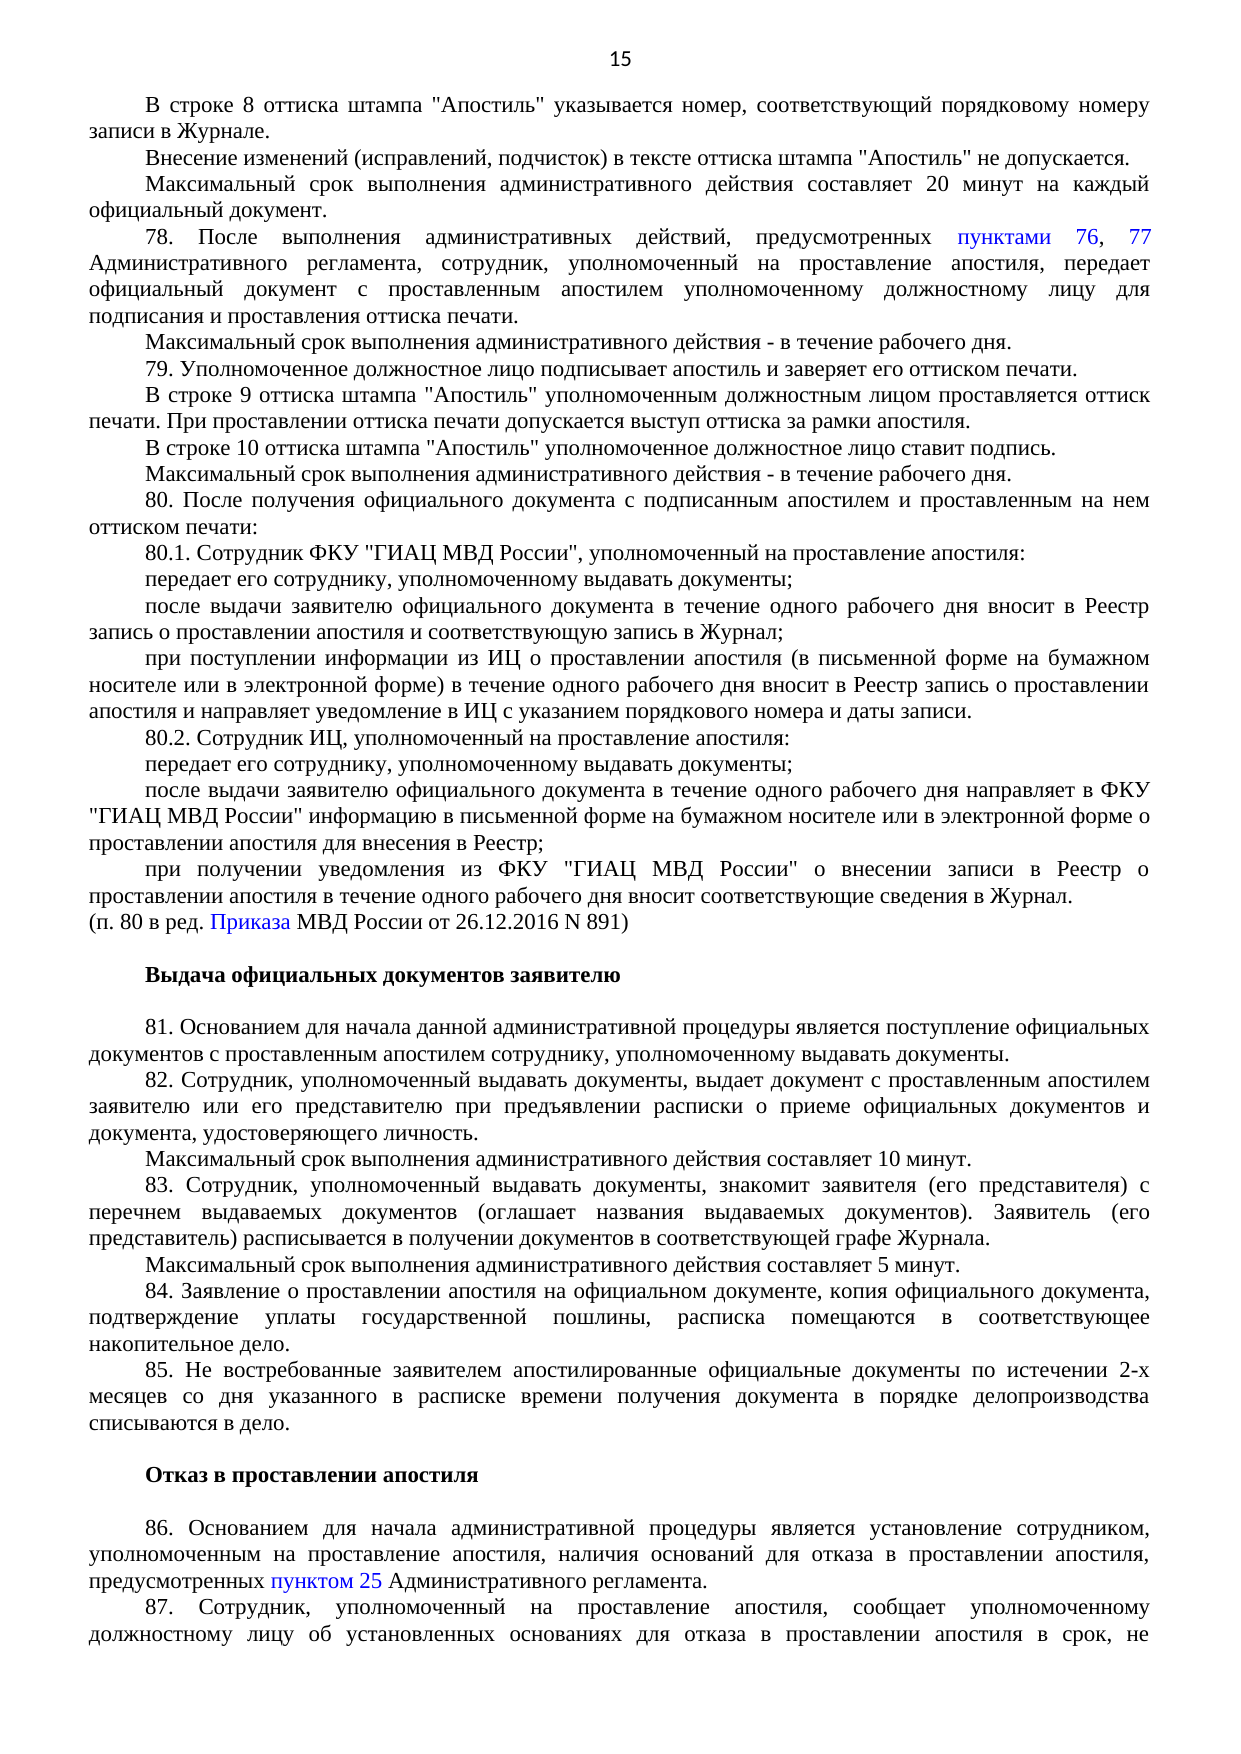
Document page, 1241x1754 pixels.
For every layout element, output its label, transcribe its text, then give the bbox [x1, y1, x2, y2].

text 80.1. Сотрудник ФКУ "ГИАЦ МВД России", уполномоченный на проставление апостиля: [89, 539, 1152, 565]
text 81. Основанием для начала данной административной процедуры является поступление официальных документов с проставленным апостилем сотруднику, уполномоченному выдавать документы. [89, 1013, 1152, 1066]
text 79. Уполномоченное должностное лицо подписывает апостиль и заверяет его оттиском печати. [89, 354, 1152, 381]
text Максимальный срок выполнения административного действия составляет 10 минут. [89, 1145, 1152, 1172]
text при получении уведомления из ФКУ "ГИАЦ МВД России" о внесении записи в Реестр о проставлении апостиля в течение одного рабочего дня вносит соответствующие сведения в Журнал. [89, 855, 1152, 908]
text 80.2. Сотрудник ИЦ, уполномоченный на проставление апостиля: [89, 723, 1152, 750]
text после выдачи заявителю официального документа в течение одного рабочего дня вносит в Реестр запись о проставлении апостиля и соответствующую запись в Журнал; [89, 592, 1152, 644]
text В строке 9 оттиска штампа "Апостиль" уполномоченным должностным лицом проставляется оттиск печати. При проставлении оттиска печати допускается выступ оттиска за рамки апостиля. [89, 381, 1152, 434]
text 80. После получения официального документа с подписанным апостилем и проставленным на нем оттиском печати: [89, 486, 1152, 539]
title Выдача официальных документов заявителю [89, 961, 1152, 987]
text 83. Сотрудник, уполномоченный выдавать документы, знакомит заявителя (его представителя) с перечнем выдаваемых документов (оглашает названия выдаваемых документов). Заявитель (его представитель) расписывается в получении документов в соответствующей графе Журнала. [89, 1172, 1152, 1251]
text Максимальный срок выполнения административного действия составляет 20 минут на каждый официальный документ. [89, 170, 1152, 223]
text 78. После выполнения административных действий, предусмотренных пунктами 76, 77 Административного регламента, сотрудник, уполномоченный на проставление апостиля, передает официальный документ с проставленным апостилем уполномоченному должностному лицу для подписания и проставления оттиска печати. [89, 223, 1152, 328]
title Отказ в проставлении апостиля [89, 1461, 1152, 1488]
text 82. Сотрудник, уполномоченный выдавать документы, выдает документ с проставленным апостилем заявителю или его представителю при предъявлении расписки о приеме официальных документов и документа, удостоверяющего личность. [89, 1066, 1152, 1145]
text В строке 10 оттиска штампа "Апостиль" уполномоченное должностное лицо ставит подпись. [89, 434, 1152, 460]
text 84. Заявление о проставлении апостиля на официальном документе, копия официального документа, подтверждение уплаты государственной пошлины, расписка помещаются в соответствующее накопительное дело. [89, 1277, 1152, 1356]
text 85. Не востребованные заявителем апостилированные официальные документы по истечении 2-х месяцев со дня указанного в расписке времени получения документа в порядке делопроизводства списываются в дело. [89, 1356, 1152, 1435]
text 86. Основанием для начала административной процедуры является установление сотрудником, уполномоченным на проставление апостиля, наличия оснований для отказа в проставлении апостиля, предусмотренных пунктом 25 Административного регламента. [89, 1514, 1152, 1593]
text после выдачи заявителю официального документа в течение одного рабочего дня направляет в ФКУ "ГИАЦ МВД России" информацию в письменной форме на бумажном носителе или в электронной форме о проставлении апостиля для внесения в Реестр; [89, 776, 1152, 855]
text передает его сотруднику, уполномоченному выдавать документы; [89, 565, 1152, 592]
text (п. 80 в ред. Приказа МВД России от 26.12.2016 N 891) [89, 908, 1152, 934]
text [89, 1593, 1152, 1646]
text при поступлении информации из ИЦ о проставлении апостиля (в письменной форме на бумажном носителе или в электронной форме) в течение одного рабочего дня вносит в Реестр запись о проставлении апостиля и направляет уведомление в ИЦ с указанием порядкового номера и даты записи. [89, 644, 1152, 723]
text Максимальный срок выполнения административного действия - в течение рабочего дня. [89, 460, 1152, 486]
text В строке 8 оттиска штампа "Апостиль" указывается номер, соответствующий порядковому номеру записи в Журнале. [89, 91, 1152, 144]
text Максимальный срок выполнения административного действия составляет 5 минут. [89, 1251, 1152, 1277]
text Внесение изменений (исправлений, подчисток) в тексте оттиска штампа "Апостиль" не допускается. [89, 144, 1152, 170]
text передает его сотруднику, уполномоченному выдавать документы; [89, 750, 1152, 776]
text Максимальный срок выполнения административного действия - в течение рабочего дня. [89, 328, 1152, 354]
